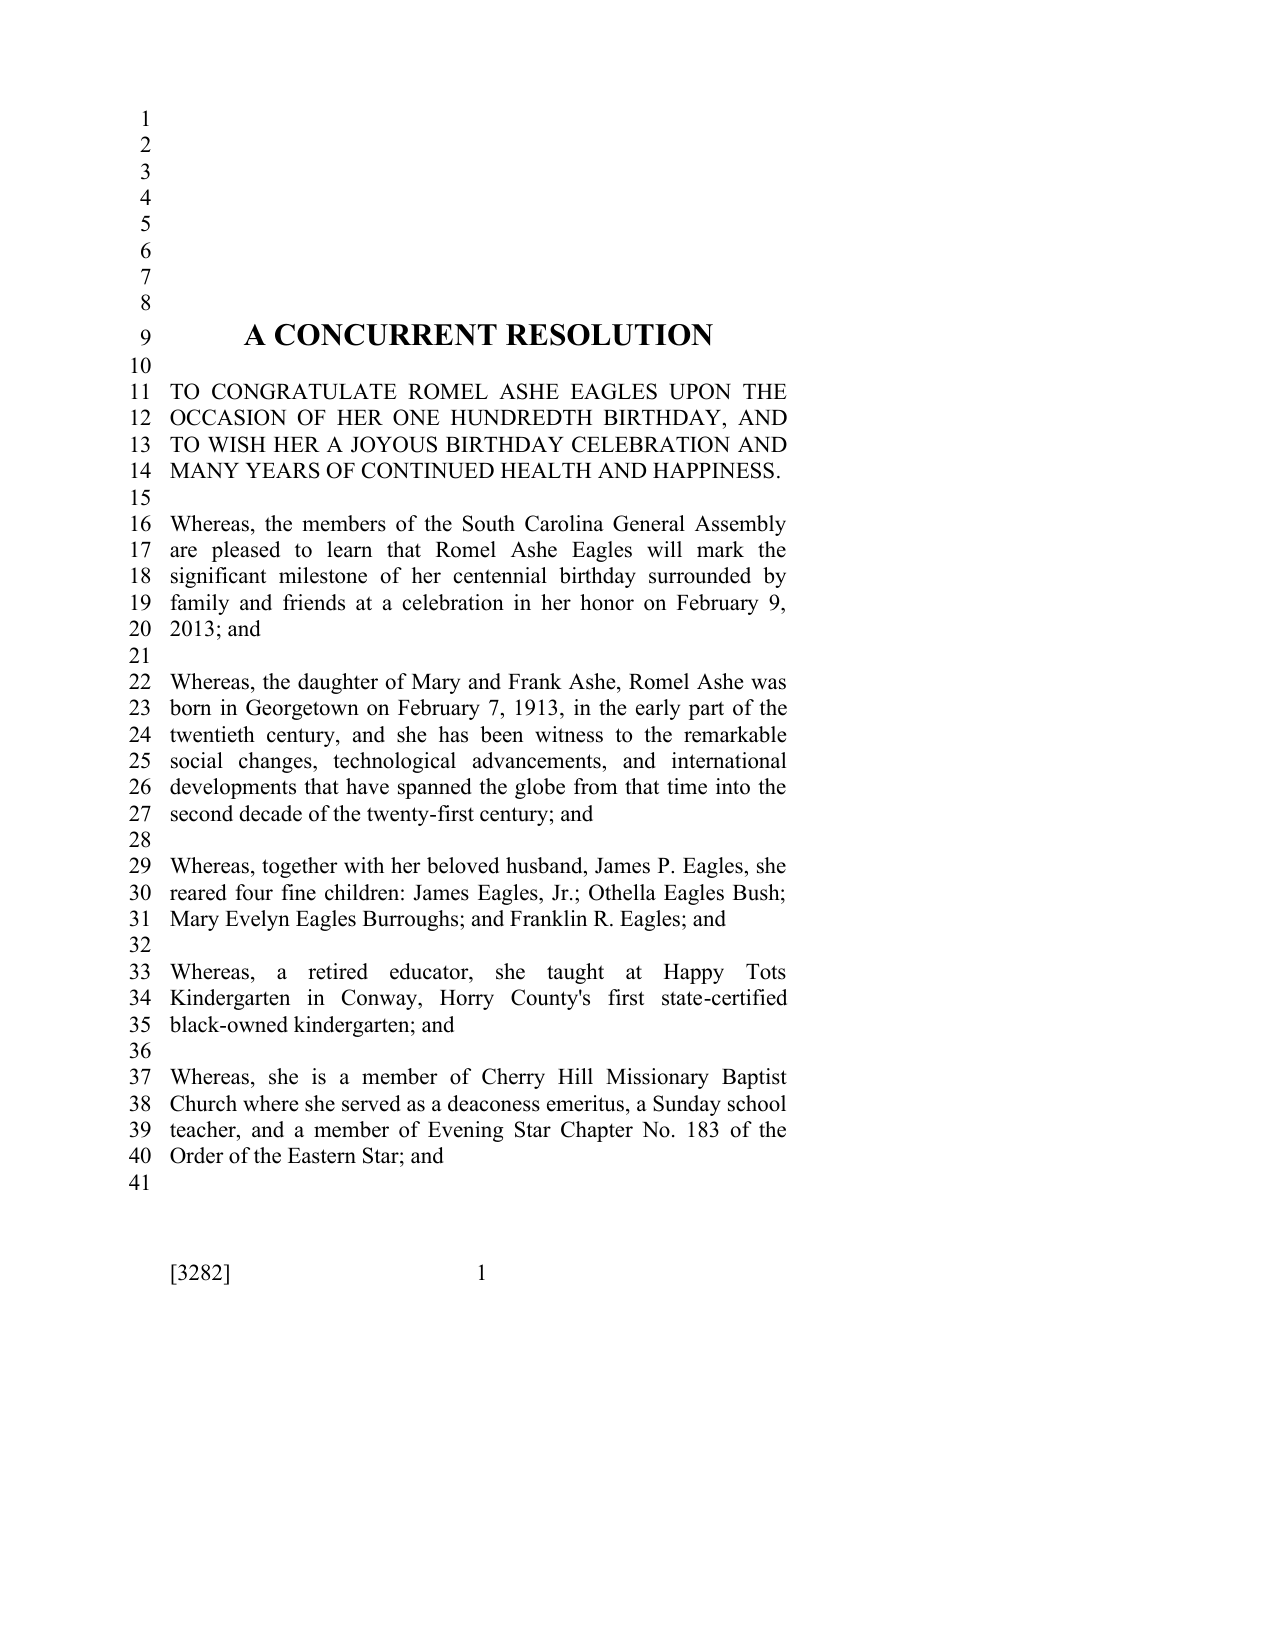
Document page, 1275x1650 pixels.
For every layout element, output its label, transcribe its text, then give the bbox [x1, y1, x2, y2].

text TO CONGRATULATE ROMEL ASHE EAGLES UPON THE OCCASION OF HER ONE HUNDREDTH BIRTHDAY, AND TO WISH HER A JOYOUS BIRTHDAY CELEBRATION AND MANY YEARS OF CONTINUED HEALTH AND HAPPINESS. [169, 378, 787, 483]
text Whereas, the daughter of Mary and Frank Ashe, Romel Ashe was born in Georgetown on February 7, 1913, in the early part of the twentieth century, and she has been witness to the remarkable social changes, technological advancements, and international developments that have spanned the globe from that time into the second decade of the twenty-first century; and [169, 668, 787, 826]
text Whereas, a retired educator, she taught at Happy Tots Kindergarten in Conway, Horry County's first state-certified black-owned kindergarten; and [169, 958, 787, 1037]
text A CONCURRENT RESOLUTION [169, 316, 787, 352]
text Whereas, the members of the South Carolina General Assembly are pleased to learn that Romel Ashe Eagles will mark the significant milestone of her centennial birthday surrounded by family and friends at a celebration in her honor on February 9, 2013; and [169, 510, 787, 642]
text Whereas, she is a member of Cherry Hill Missionary Baptist Church where she served as a deaconess emeritus, a Sunday school teacher, and a member of Evening Star Chapter No. 183 of the Order of the Eastern Star; and [169, 1063, 787, 1169]
text Whereas, together with her beloved husband, James P. Eagles, she reared four fine children: James Eagles, Jr.; Othella Eagles Bush; Mary Evelyn Eagles Burroughs; and Franklin R. Eagles; and [169, 852, 787, 932]
